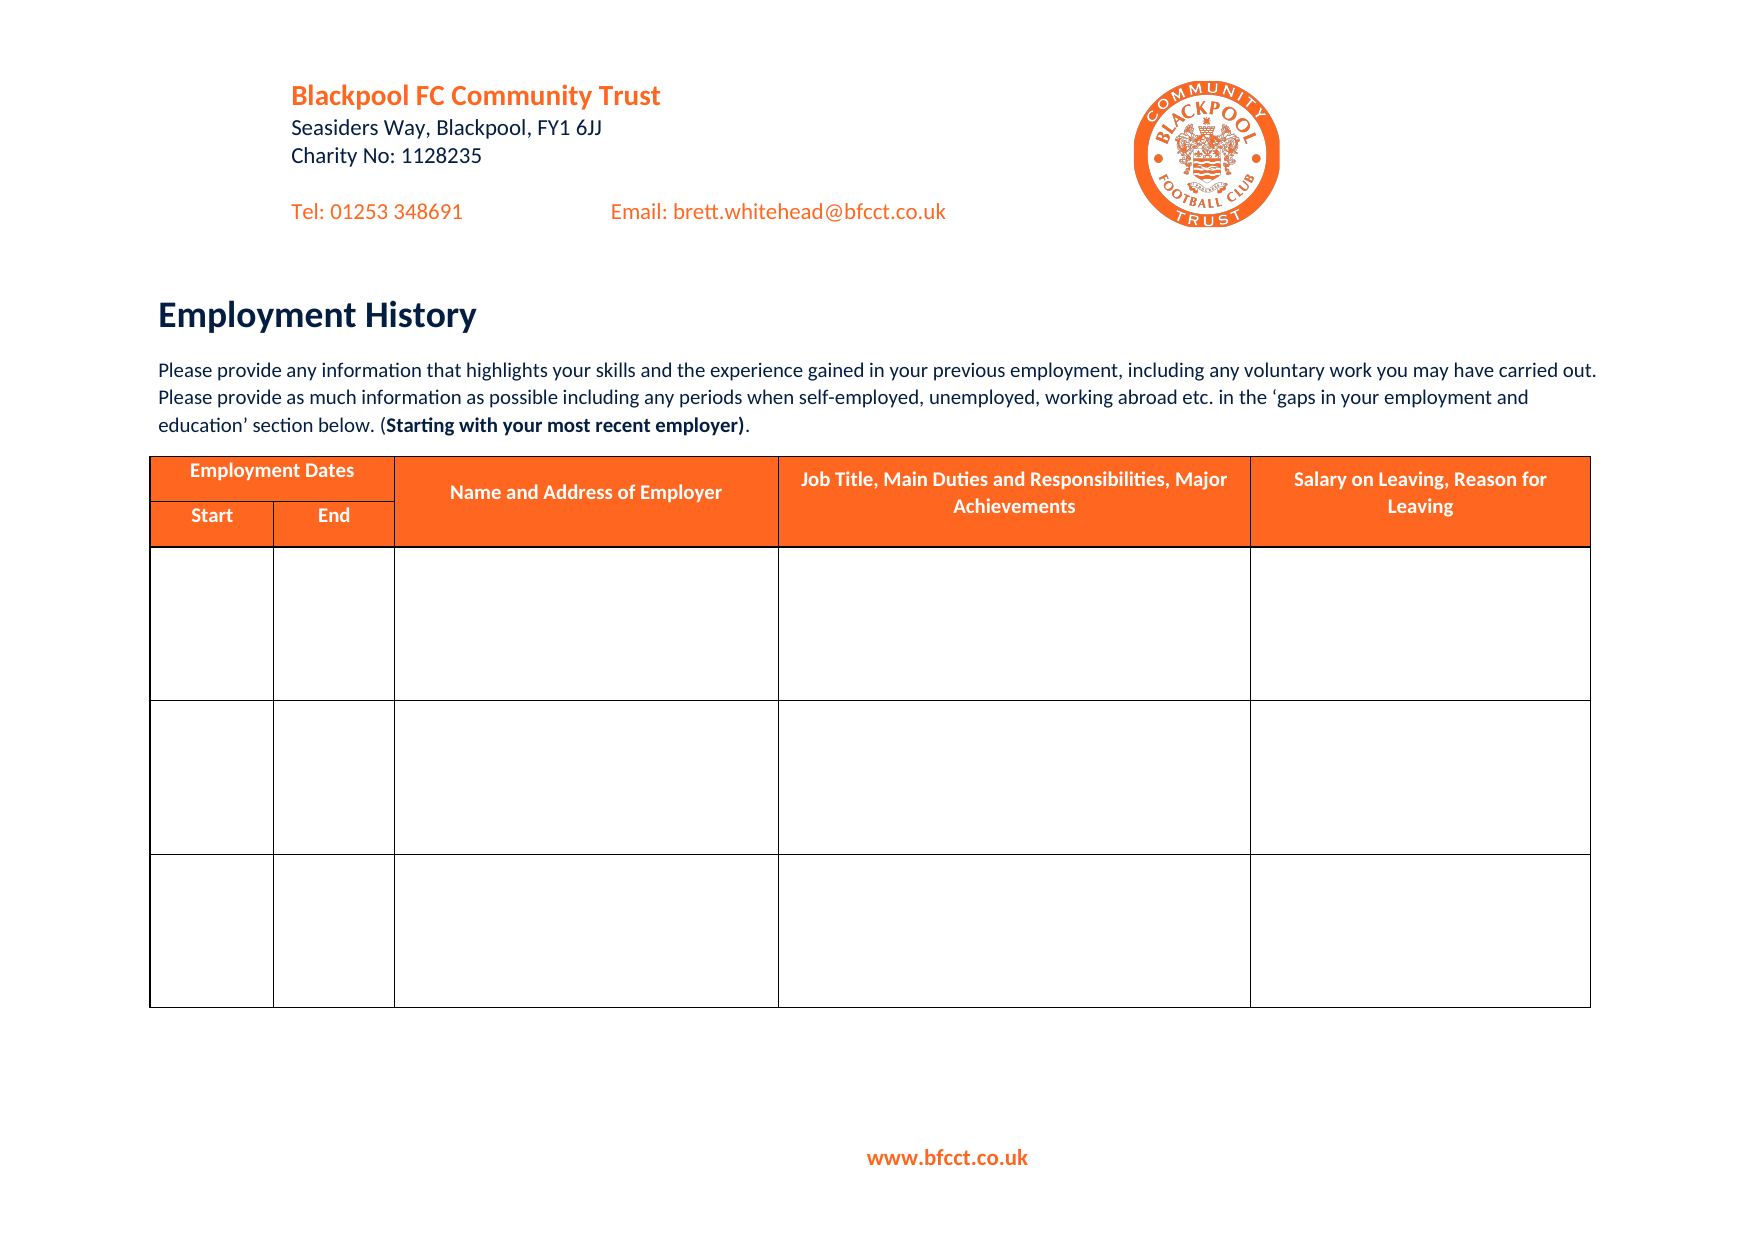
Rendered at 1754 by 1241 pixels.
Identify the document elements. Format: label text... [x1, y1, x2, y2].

table_cell [779, 855, 1250, 1007]
table_cell [1251, 701, 1590, 853]
table_header Job Title, Main Duties and Responsibilities, Major Achievements [779, 457, 1250, 546]
table_cell [151, 548, 273, 700]
table_cell [779, 701, 1250, 853]
table_cell [779, 548, 1250, 700]
table_cell [151, 855, 273, 1007]
text Please provide any information that highlights your skills and the experience gained in your previous employment, including any voluntary work you may have carried out. Please provide as much information as possible including any periods when self-employed, unemployed, working abroad etc. in the ‘gaps in your employment and education’ section below. (Starting with your most recent employer). [158, 357, 1604, 437]
table_cell [1251, 855, 1590, 1007]
table_cell [395, 548, 778, 700]
table_header Name and Address of Employer [395, 457, 778, 546]
table_cell [1251, 548, 1590, 700]
table_header Salary on Leaving, Reason for Leaving [1251, 457, 1590, 546]
table_cell [274, 548, 394, 700]
picture [1133, 81, 1280, 227]
table_cell Start [151, 502, 273, 546]
table_cell End [274, 502, 394, 546]
table_cell [151, 701, 273, 853]
table_cell [274, 855, 394, 1007]
table_cell [274, 701, 394, 853]
table_cell [395, 701, 778, 853]
table_header Employment Dates [151, 457, 394, 501]
table_cell [395, 855, 778, 1007]
text Employment History [158, 291, 1604, 337]
